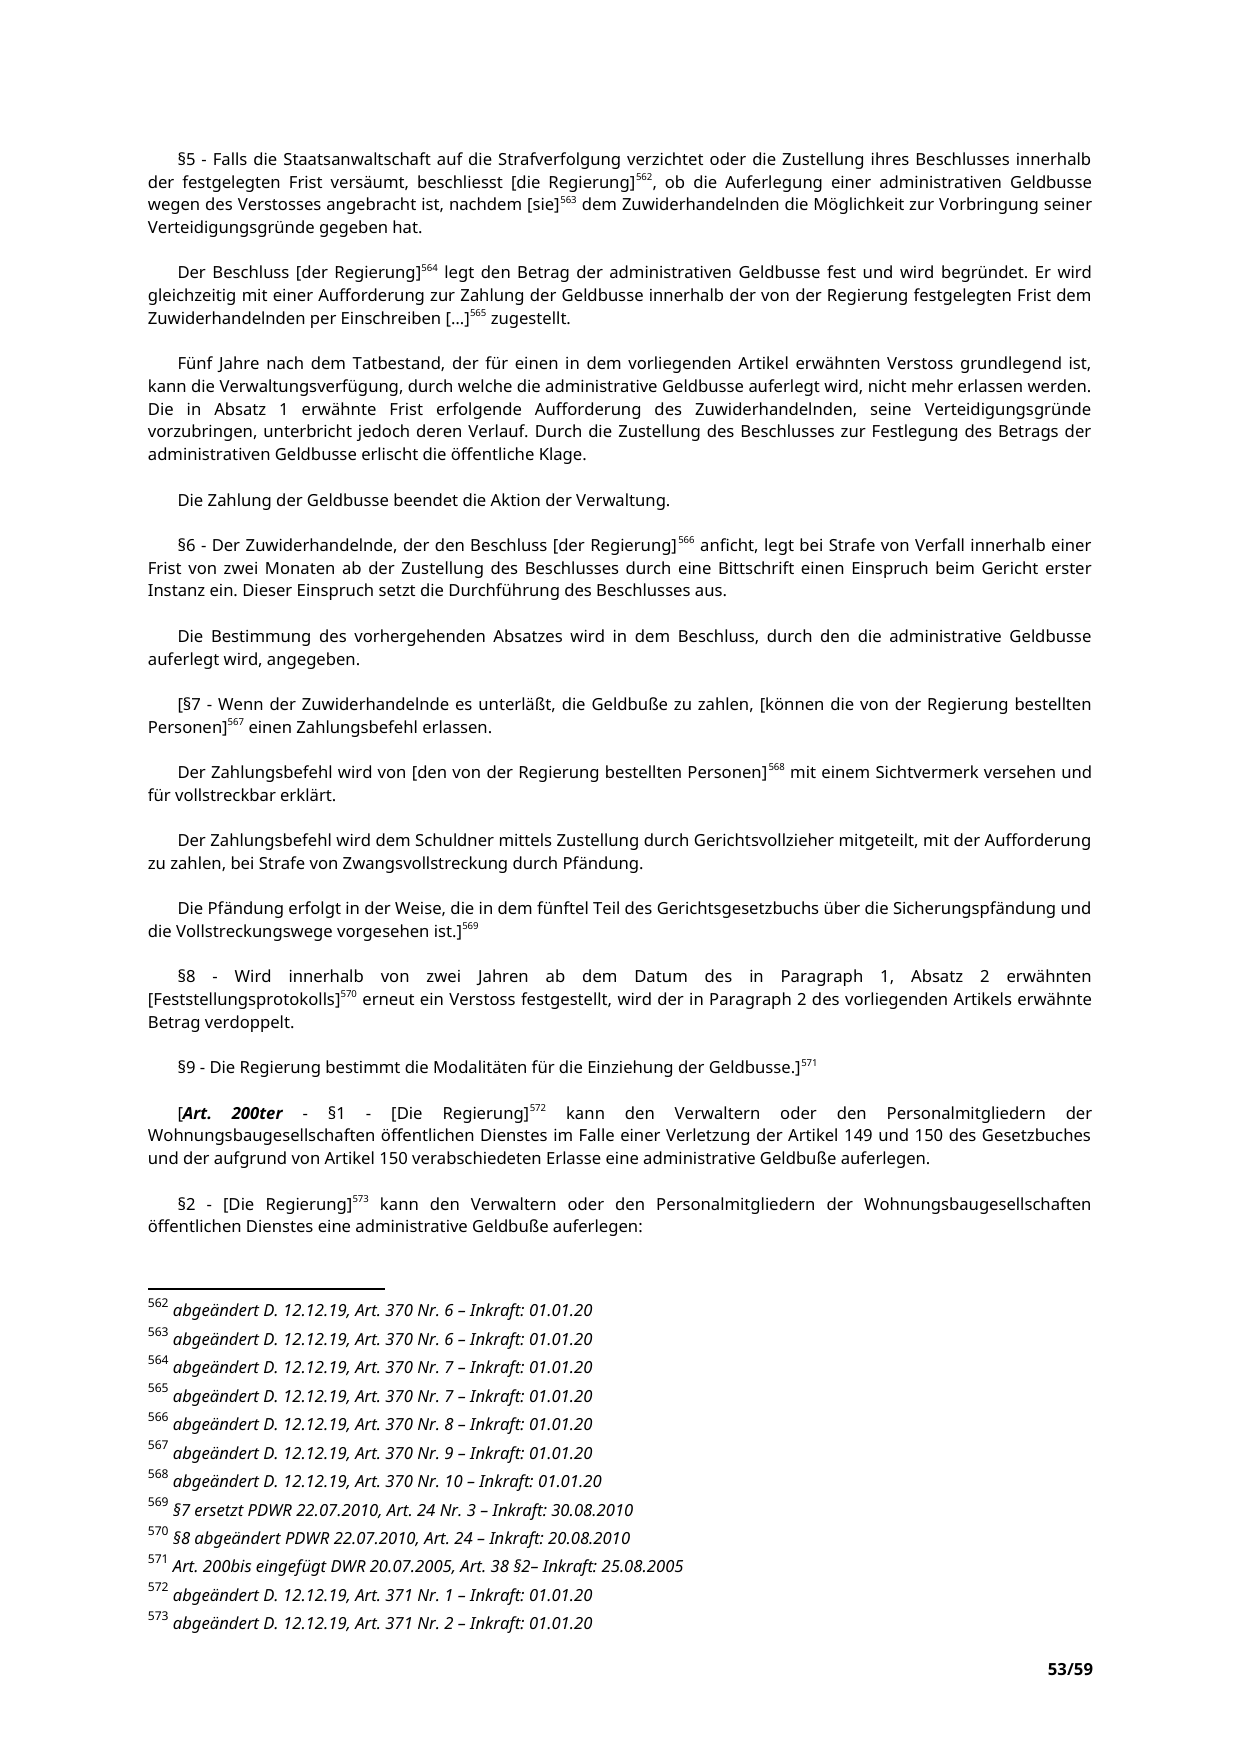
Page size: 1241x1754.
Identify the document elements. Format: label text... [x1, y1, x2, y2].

text §9 - Die Regierung bestimmt die Modalitäten für die Einziehung der Geldbusse.] [148, 1056, 1093, 1079]
text §2 - [Die Regierung] kann den Verwaltern oder den Personalmitgliedern der Wohnungsbaugesellschaften öffentlichen Dienstes eine administrative Geldbuße auferlegen: [148, 1192, 1093, 1238]
text Der Zahlungsbefehl wird von [den von der Regierung bestellten Personen] mit einem Sichtvermerk versehen und für vollstreckbar erklärt. [148, 761, 1093, 806]
text §5 - Falls die Staatsanwaltschaft auf die Strafverfolgung verzichtet oder die Zustellung ihres Beschlusses innerhalb der festgelegten Frist versäumt, beschliesst [die Regierung], ob die Auferlegung einer administrativen Geldbusse wegen des Verstosses angebracht ist, nachdem [sie] dem Zuwiderhandelnden die Möglichkeit zur Vorbringung seiner Verteidigungsgründe gegeben hat. [148, 148, 1093, 238]
text Der Beschluss [der Regierung] legt den Betrag der administrativen Geldbusse fest und wird begründet. Er wird gleichzeitig mit einer Aufforderung zur Zahlung der Geldbusse innerhalb der von der Regierung festgelegten Frist dem Zuwiderhandelnden per Einschreiben […] zugestellt. [148, 261, 1093, 329]
text [Art. 200ter - §1 - [Die Regierung] kann den Verwaltern oder den Personalmitgliedern der Wohnungsbaugesellschaften öffentlichen Dienstes im Falle einer Verletzung der Artikel 149 und 150 des Gesetzbuches und der aufgrund von Artikel 150 verabschiedeten Erlasse eine administrative Geldbuße auferlegen. [148, 1101, 1093, 1169]
text Die Pfändung erfolgt in der Weise, die in dem fünftel Teil des Gerichtsgesetzbuchs über die Sicherungspfändung und die Vollstreckungswege vorgesehen ist.] [148, 897, 1093, 942]
text §6 - Der Zuwiderhandelnde, der den Beschluss [der Regierung] anficht, legt bei Strafe von Verfall innerhalb einer Frist von zwei Monaten ab der Zustellung des Beschlusses durch eine Bittschrift einen Einspruch beim Gericht erster Instanz ein. Dieser Einspruch setzt die Durchführung des Beschlusses aus. [148, 534, 1093, 602]
text Die Bestimmung des vorhergehenden Absatzes wird in dem Beschluss, durch den die administrative Geldbusse auferlegt wird, angegeben. [148, 624, 1093, 670]
text Die Zahlung der Geldbusse beendet die Aktion der Verwaltung. [148, 488, 1093, 511]
text §8 - Wird innerhalb von zwei Jahren ab dem Datum des in Paragraph 1, Absatz 2 erwähnten [Feststellungsprotokolls] erneut ein Verstoss festgestellt, wird der in Paragraph 2 des vorliegenden Artikels erwähnte Betrag verdoppelt. [148, 965, 1093, 1033]
text Fünf Jahre nach dem Tatbestand, der für einen in dem vorliegenden Artikel erwähnten Verstoss grundlegend ist, kann die Verwaltungsverfügung, durch welche die administrative Geldbusse auferlegt wird, nicht mehr erlassen werden. Die in Absatz 1 erwähnte Frist erfolgende Aufforderung des Zuwiderhandelnden, seine Verteidigungsgründe vorzubringen, unterbricht jedoch deren Verlauf. Durch die Zustellung des Beschlusses zur Festlegung des Betrags der administrativen Geldbusse erlischt die öffentliche Klage. [148, 352, 1093, 466]
text [§7 - Wenn der Zuwiderhandelnde es unterläßt, die Geldbuße zu zahlen, [können die von der Regierung bestellten Personen] einen Zahlungsbefehl erlassen. [148, 693, 1093, 738]
text Der Zahlungsbefehl wird dem Schuldner mittels Zustellung durch Gerichtsvollzieher mitgeteilt, mit der Aufforderung zu zahlen, bei Strafe von Zwangsvollstreckung durch Pfändung. [148, 829, 1093, 874]
